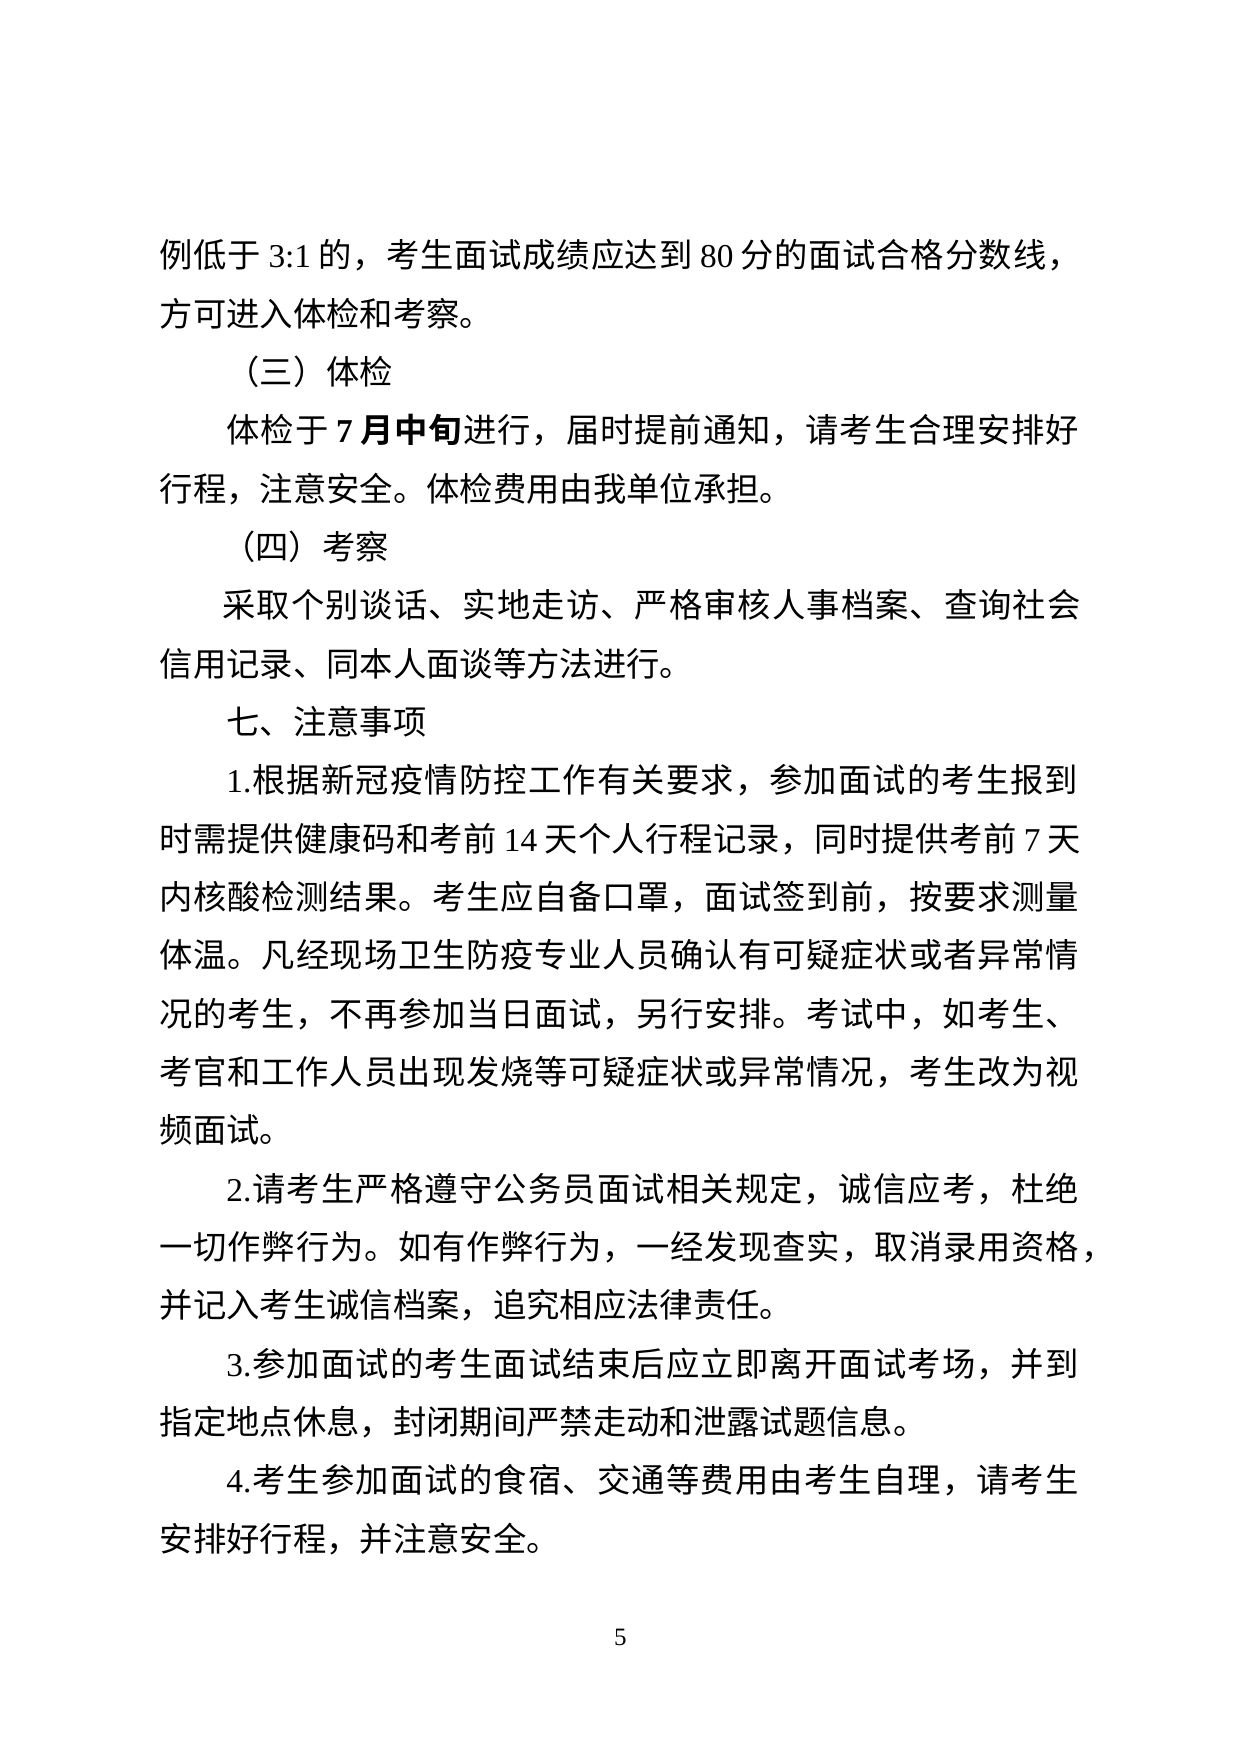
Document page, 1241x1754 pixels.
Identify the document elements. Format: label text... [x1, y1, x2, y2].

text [159, 221, 1081, 338]
text 3.参加面试的考生面试结束后应立即离开面试考场，并到指定地点休息，封闭期间严禁走动和泄露试题信息。 [159, 1329, 1081, 1446]
text 七、注意事项 [159, 688, 1081, 746]
text 2.请考生严格遵守公务员面试相关规定，诚信应考，杜绝一切作弊行为。如有作弊行为，一经发现查实，取消录用资格，并记入考生诚信档案，追究相应法律责任。 [159, 1154, 1081, 1329]
text （四）考察 [159, 513, 1081, 571]
text 4.考生参加面试的食宿、交通等费用由考生自理，请考生安排好行程，并注意安全。 [159, 1446, 1081, 1563]
text 采取个别谈话、实地走访、严格审核人事档案、查询社会信用记录、同本人面谈等方法进行。 [159, 571, 1081, 688]
text （三）体检 [159, 338, 1081, 396]
text 体检于7月中旬进行，届时提前通知，请考生合理安排好行程，注意安全。体检费用由我单位承担。 [159, 396, 1081, 513]
text 1.根据新冠疫情防控工作有关要求，参加面试的考生报到时需提供健康码和考前14天个人行程记录，同时提供考前7天内核酸检测结果。考生应自备口罩，面试签到前，按要求测量体温。凡经现场卫生防疫专业人员确认有可疑症状或者异常情况的考生，不再参加当日面试，另行安排。考试中，如考生、考官和工作人员出现发烧等可疑症状或异常情况，考生改为视频面试。 [159, 746, 1081, 1154]
